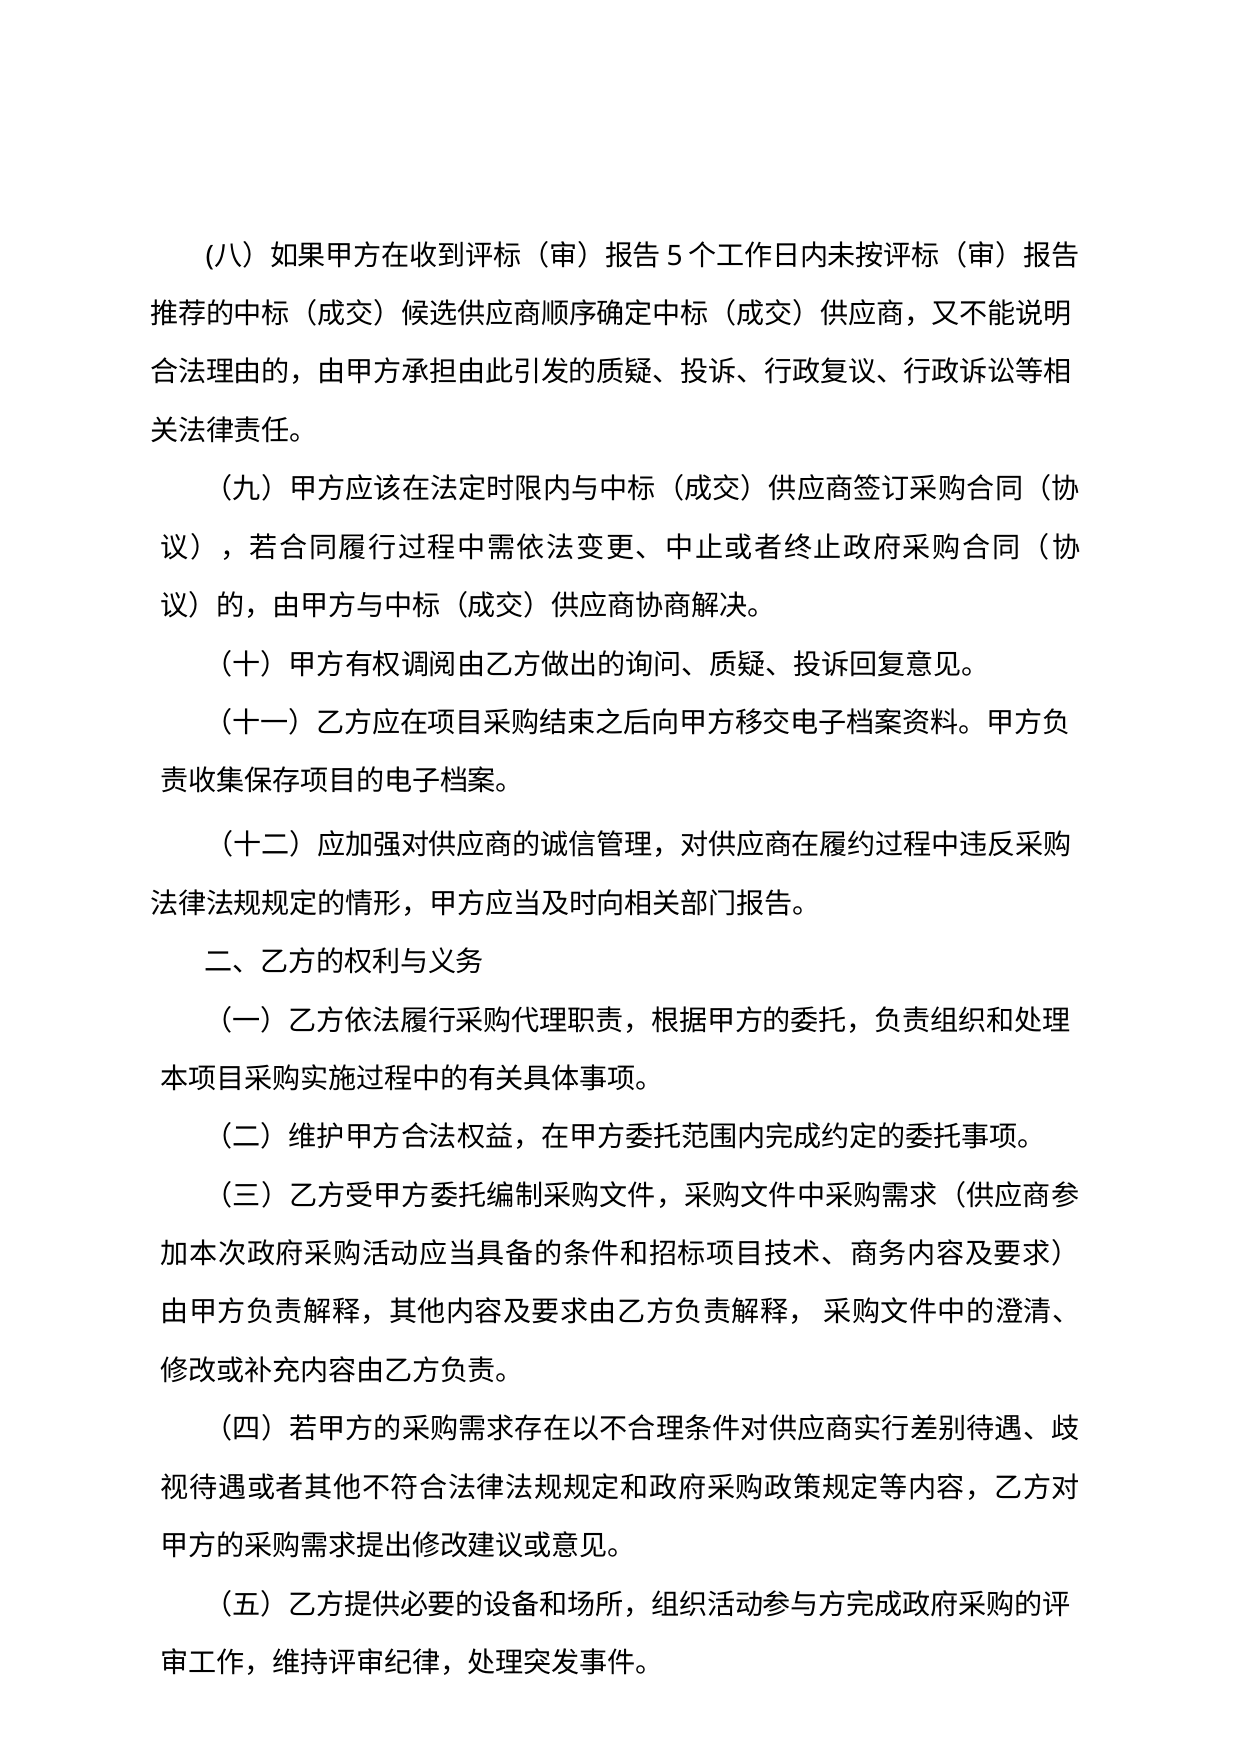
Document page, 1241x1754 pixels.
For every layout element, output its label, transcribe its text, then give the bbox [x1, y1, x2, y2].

text （一）乙方依法履行采购代理职责，根据甲方的委托，负责组织和处理本项目采购实施过程中的有关具体事项。 [161, 983, 1081, 1100]
text （二）维护甲方合法权益，在甲方委托范围内完成约定的委托事项。 [204, 1100, 1092, 1158]
text （三）乙方受甲方委托编制采购文件，采购文件中采购需求（供应商参加本次政府采购活动应当具备的条件和招标项目技术、商务内容及要求）由甲方负责解释，其他内容及要求由乙方负责解释， 采购文件中的澄清、修改或补充内容由乙方负责。 [161, 1158, 1081, 1392]
subtitle (八）如果甲方在收到评标（审）报告5个工作日内未按评标（审）报告推荐的中标（成交）候选供应商顺序确定中标（成交）供应商，又不能说明合法理由的，由甲方承担由此引发的质疑、投诉、行政复议、行政诉讼等相关法律责任。 [150, 218, 1092, 452]
text （五）乙方提供必要的设备和场所，组织活动参与方完成政府采购的评审工作，维持评审纪律，处理突发事件。 [161, 1567, 1081, 1684]
text （九）甲方应该在法定时限内与中标（成交）供应商签订采购合同（协议），若合同履行过程中需依法变更、中止或者终止政府采购合同（协议）的，由甲方与中标（成交）供应商协商解决。 [161, 452, 1081, 627]
text 二、乙方的权利与义务 [204, 925, 768, 983]
text （十一）乙方应在项目采购结束之后向甲方移交电子档案资料。甲方负责收集保存项目的电子档案。 [161, 686, 1081, 802]
text （十二）应加强对供应商的诚信管理，对供应商在履约过程中违反采购法律法规规定的情形，甲方应当及时向相关部门报告。 [150, 808, 1081, 925]
text （十）甲方有权调阅由乙方做出的询问、质疑、投诉回复意见。 [204, 627, 1092, 686]
text （四）若甲方的采购需求存在以不合理条件对供应商实行差别待遇、歧视待遇或者其他不符合法律法规规定和政府采购政策规定等内容，乙方对甲方的采购需求提出修改建议或意见。 [161, 1392, 1081, 1567]
